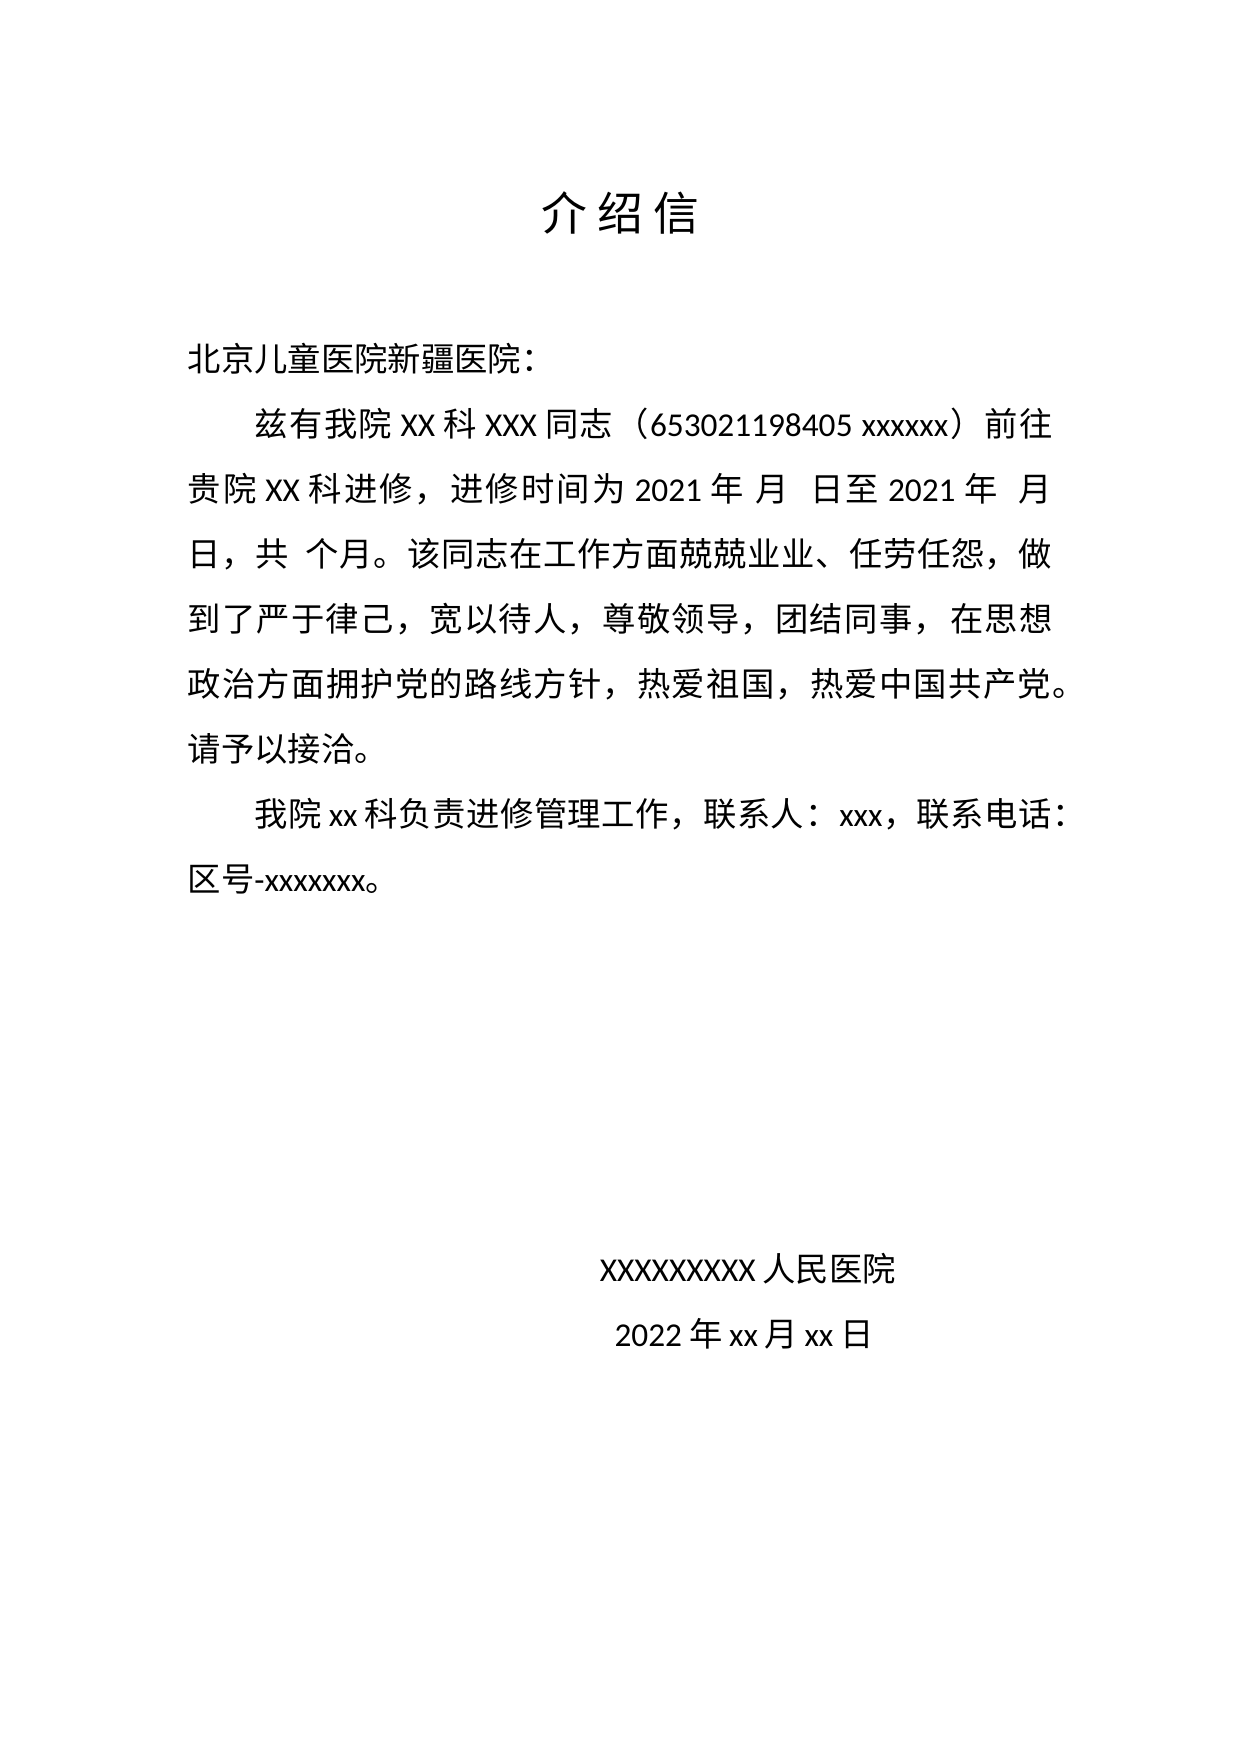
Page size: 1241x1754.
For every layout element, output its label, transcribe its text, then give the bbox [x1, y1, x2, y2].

text 北京儿童医院新疆医院： [187, 324, 1053, 389]
text 兹有我院XX科XXX同志（653021198405 xxxxxx）前往贵院XX科进修，进修时间为2021年 月 日至2021年 月 日，共 个月。该同志在工作方面兢兢业业、任劳任怨，做到了严于律己，宽以待人，尊敬领导，团结同事，在思想政治方面拥护党的路线方针，热爱祖国，热爱中国共产党。请予以接洽。 [187, 389, 1053, 779]
text 我院xx科负责进修管理工作，联系人：xxx，联系电话：区号-xxxxxxx。 [187, 779, 1053, 909]
text 2022年xx月xx日 [187, 1299, 1053, 1364]
text 介 绍 信 [187, 162, 1053, 259]
text XXXXXXXXX人民医院 [187, 1234, 1053, 1299]
